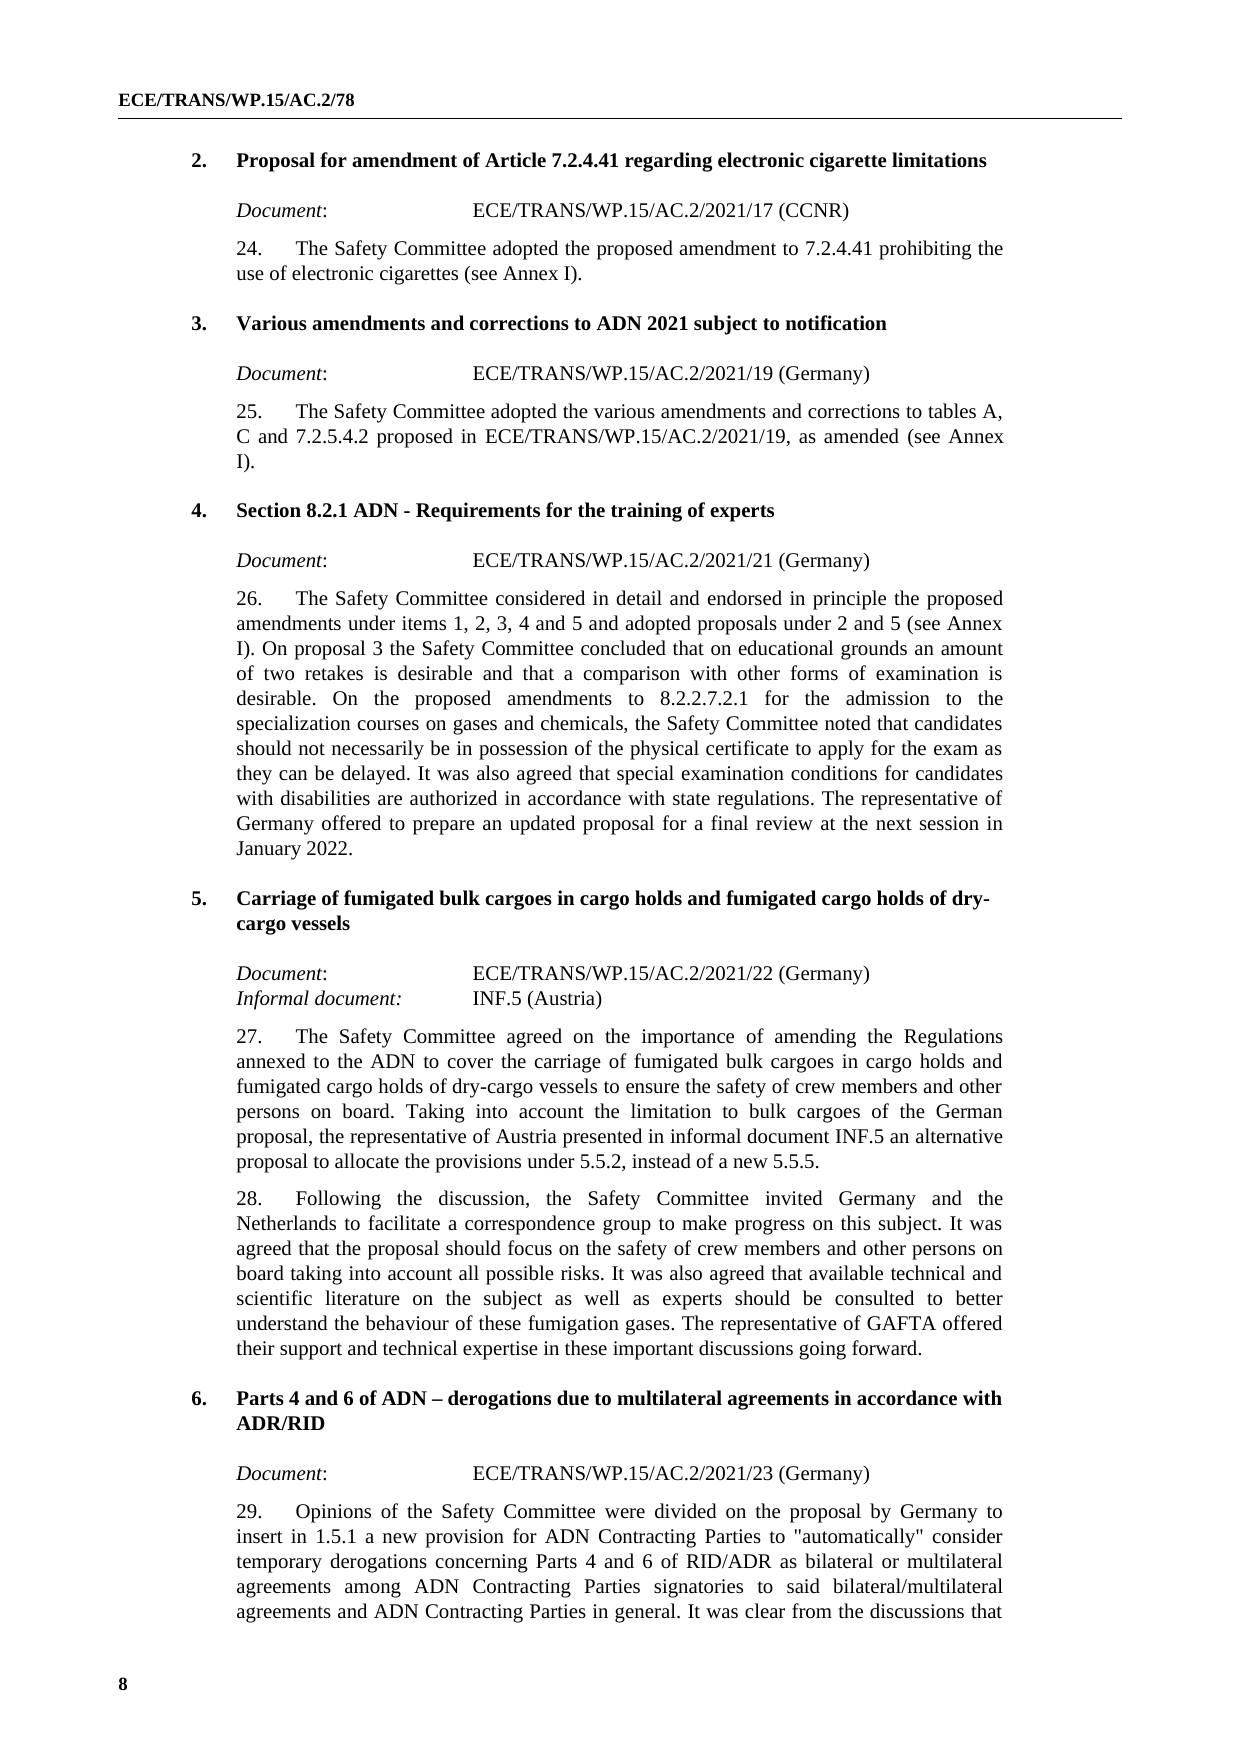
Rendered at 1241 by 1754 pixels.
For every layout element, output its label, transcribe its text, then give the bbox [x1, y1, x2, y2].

text 28. Following the discussion, the Safety Committee invited Germany and the Netherlands to facilitate a correspondence group to make progress on this subject. It was agreed that the proposal should focus on the safety of crew members and other persons on board taking into account all possible risks. It was also agreed that available technical and scientific literature on the subject as well as experts should be consulted to better understand the behaviour of these fumigation gases. The representative of GAFTA offered their support and technical expertise in these important discussions going forward. [236, 1185, 1004, 1360]
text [236, 1498, 1004, 1623]
text 6. Parts 4 and 6 of ADN – derogations due to multilateral agreements in accordance with ADR/RID [118, 1385, 1004, 1435]
text 24. The Safety Committee adopted the proposed amendment to 7.2.4.41 prohibiting the use of electronic cigarettes (see Annex I). [236, 235, 1004, 285]
text 2. Proposal for amendment of Article 7.2.4.41 regarding electronic cigarette limitations [118, 148, 1004, 173]
text Document: ECE/TRANS/WP.15/AC.2/2021/23 (Germany) [236, 1460, 1004, 1485]
text 3. Various amendments and corrections to ADN 2021 subject to notification [118, 310, 1004, 335]
text 25. The Safety Committee adopted the various amendments and corrections to tables A, C and 7.2.5.4.2 proposed in ECE/TRANS/WP.15/AC.2/2021/19, as amended (see Annex I). [236, 398, 1004, 473]
text Document: ECE/TRANS/WP.15/AC.2/2021/22 (Germany) [236, 960, 1004, 985]
text 5. Carriage of fumigated bulk cargoes in cargo holds and fumigated cargo holds of dry-cargo vessels [118, 885, 1004, 935]
text 4. Section 8.2.1 ADN - Requirements for the training of experts [118, 498, 1004, 523]
text Document: ECE/TRANS/WP.15/AC.2/2021/21 (Germany) [236, 548, 1004, 573]
text Document: ECE/TRANS/WP.15/AC.2/2021/17 (CCNR) [236, 198, 1004, 223]
text 26. The Safety Committee considered in detail and endorsed in principle the proposed amendments under items 1, 2, 3, 4 and 5 and adopted proposals under 2 and 5 (see Annex I). On proposal 3 the Safety Committee concluded that on educational grounds an amount of two retakes is desirable and that a comparison with other forms of examination is desirable. On the proposed amendments to 8.2.2.7.2.1 for the admission to the specialization courses on gases and chemicals, the Safety Committee noted that candidates should not necessarily be in possession of the physical certificate to apply for the exam as they can be delayed. It was also agreed that special examination conditions for candidates with disabilities are authorized in accordance with state regulations. The representative of Germany offered to prepare an updated proposal for a final review at the next session in January 2022. [236, 585, 1004, 860]
text 27. The Safety Committee agreed on the importance of amending the Regulations annexed to the ADN to cover the carriage of fumigated bulk cargoes in cargo holds and fumigated cargo holds of dry-cargo vessels to ensure the safety of crew members and other persons on board. Taking into account the limitation to bulk cargoes of the German proposal, the representative of Austria presented in informal document INF.5 an alternative proposal to allocate the provisions under 5.5.2, instead of a new 5.5.5. [236, 1023, 1004, 1173]
text Document: ECE/TRANS/WP.15/AC.2/2021/19 (Germany) [236, 360, 1004, 385]
text Informal document: INF.5 (Austria) [236, 985, 1004, 1010]
